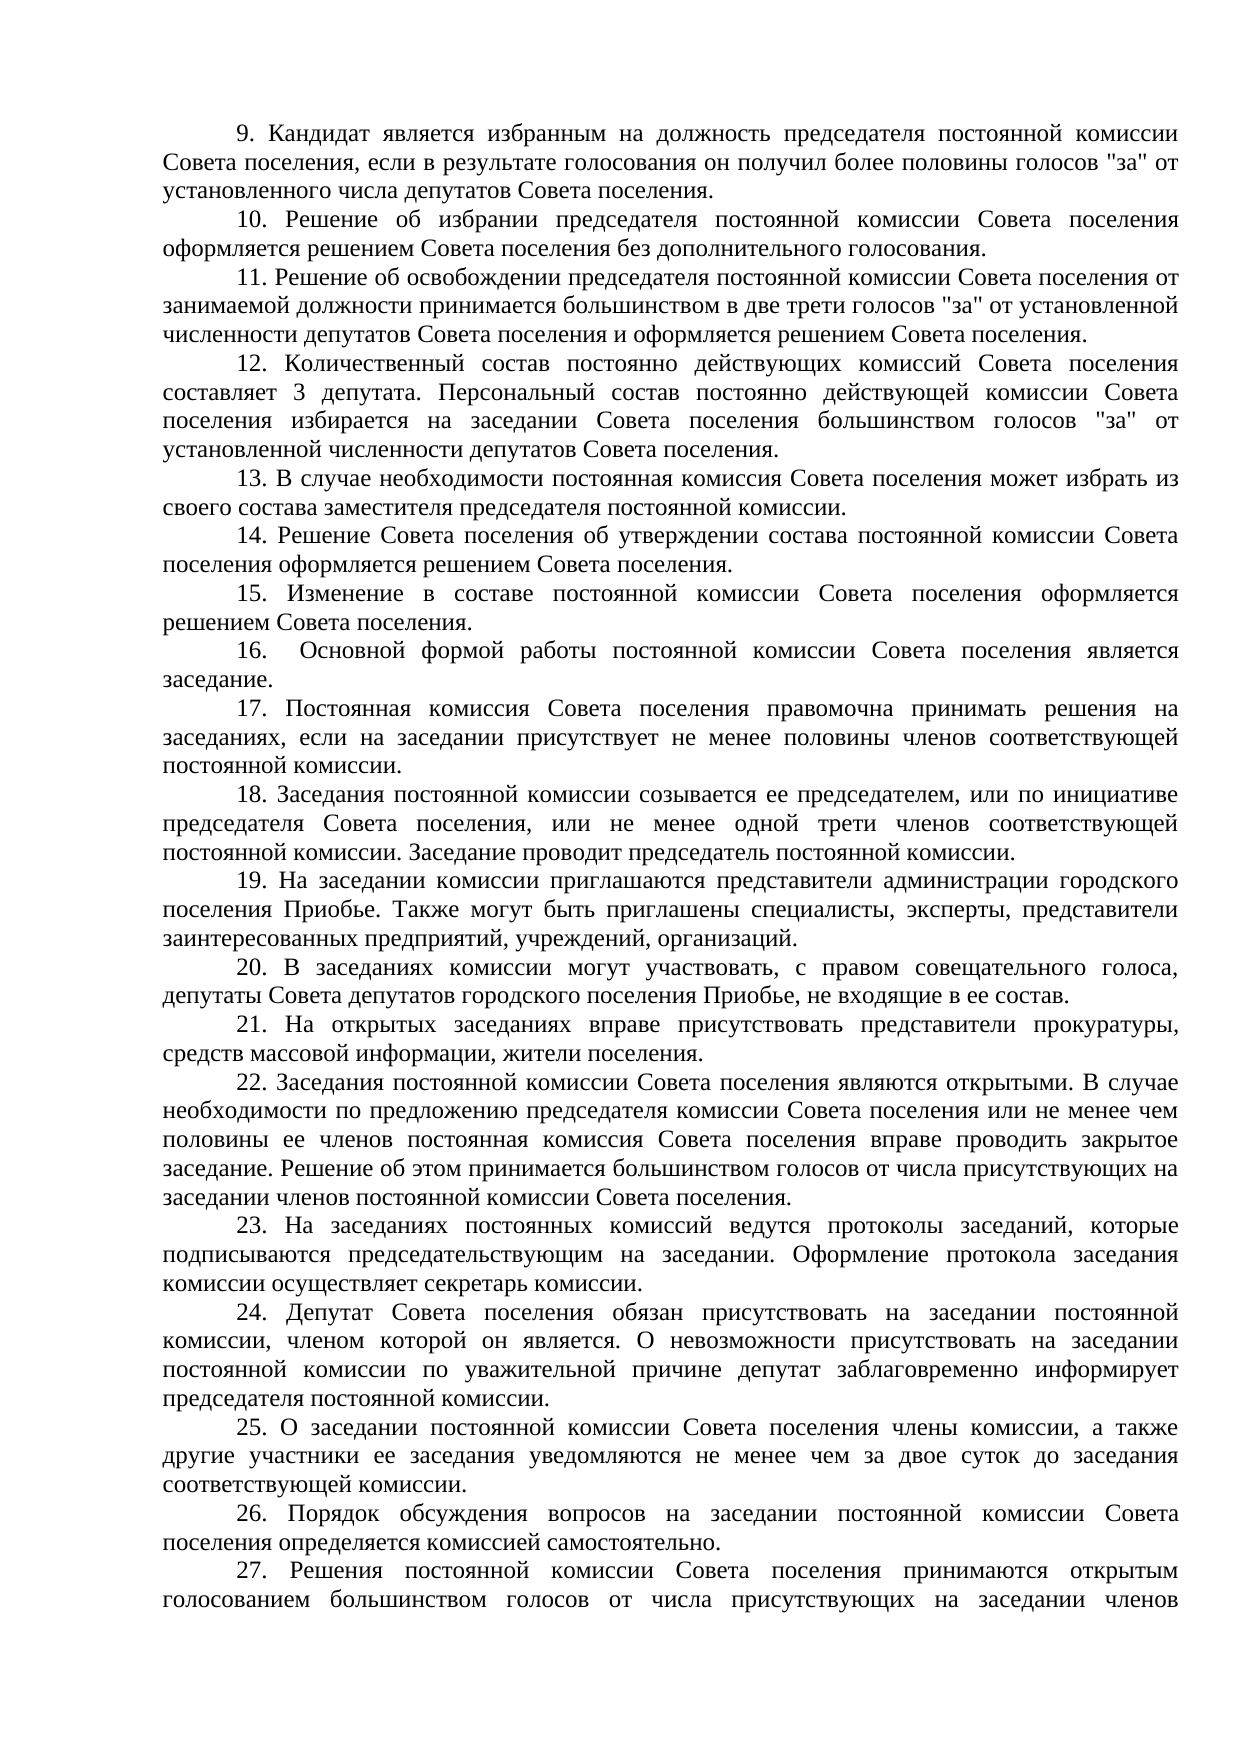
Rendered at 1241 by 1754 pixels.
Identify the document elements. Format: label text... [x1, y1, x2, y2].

text 20. В заседаниях комиссии могут участвовать, с правом совещательного голоса, депутаты Совета депутатов городского поселения Приобье, не входящие в ее состав. [162, 952, 1180, 1009]
text 25. О заседании постоянной комиссии Совета поселения члены комиссии, а также другие участники ее заседания уведомляются не менее чем за двое суток до заседания соответствующей комиссии. [162, 1412, 1180, 1498]
text 19. На заседании комиссии приглашаются представители администрации городского поселения Приобье. Также могут быть приглашены специалисты, эксперты, представители заинтересованных предприятий, учреждений, организаций. [162, 866, 1180, 952]
text 24. Депутат Совета поселения обязан присутствовать на заседании постоянной комиссии, членом которой он является. О невозможности присутствовать на заседании постоянной комиссии по уважительной причине депутат заблаговременно информирует председателя постоянной комиссии. [162, 1297, 1180, 1412]
text 18. Заседания постоянной комиссии созывается ее председателем, или по инициативе председателя Совета поселения, или не менее одной трети членов соответствующей постоянной комиссии. Заседание проводит председатель постоянной комиссии. [162, 779, 1180, 866]
text 23. На заседаниях постоянных комиссий ведутся протоколы заседаний, которые подписываются председательствующим на заседании. Оформление протокола заседания комиссии осуществляет секретарь комиссии. [162, 1211, 1180, 1297]
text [162, 1556, 1180, 1613]
text 10. Решение об избрании председателя постоянной комиссии Совета поселения оформляется решением Совета поселения без дополнительного голосования. [162, 204, 1180, 262]
text 22. Заседания постоянной комиссии Совета поселения являются открытыми. В случае необходимости по предложению председателя комиссии Совета поселения или не менее чем половины ее членов постоянная комиссия Совета поселения вправе проводить закрытое заседание. Решение об этом принимается большинством голосов от числа присутствующих на заседании членов постоянной комиссии Совета поселения. [162, 1067, 1180, 1211]
text 26. Порядок обсуждения вопросов на заседании постоянной комиссии Совета поселения определяется комиссией самостоятельно. [162, 1498, 1180, 1556]
text 17. Постоянная комиссия Совета поселения правомочна принимать решения на заседаниях, если на заседании присутствует не менее половины членов соответствующей постоянной комиссии. [162, 693, 1180, 779]
text 14. Решение Совета поселения об утверждении состава постоянной комиссии Совета поселения оформляется решением Совета поселения. [162, 521, 1180, 578]
text 21. На открытых заседаниях вправе присутствовать представители прокуратуры, средств массовой информации, жители поселения. [162, 1009, 1180, 1067]
text 12. Количественный состав постоянно действующих комиссий Совета поселения составляет 3 депутата. Персональный состав постоянно действующей комиссии Совета поселения избирается на заседании Совета поселения большинством голосов "за" от установленной численности депутатов Совета поселения. [162, 348, 1180, 463]
text 15. Изменение в составе постоянной комиссии Совета поселения оформляется решением Совета поселения. [162, 578, 1180, 636]
text 16. Основной формой работы постоянной комиссии Совета поселения является заседание. [162, 636, 1180, 693]
text 13. В случае необходимости постоянная комиссия Совета поселения может избрать из своего состава заместителя председателя постоянной комиссии. [162, 463, 1180, 521]
text 11. Решение об освобождении председателя постоянной комиссии Совета поселения от занимаемой должности принимается большинством в две трети голосов "за" от установленной численности депутатов Совета поселения и оформляется решением Совета поселения. [162, 262, 1180, 348]
text 9. Кандидат является избранным на должность председателя постоянной комиссии Совета поселения, если в результате голосования он получил более половины голосов "за" от установленного числа депутатов Совета поселения. [162, 118, 1180, 204]
